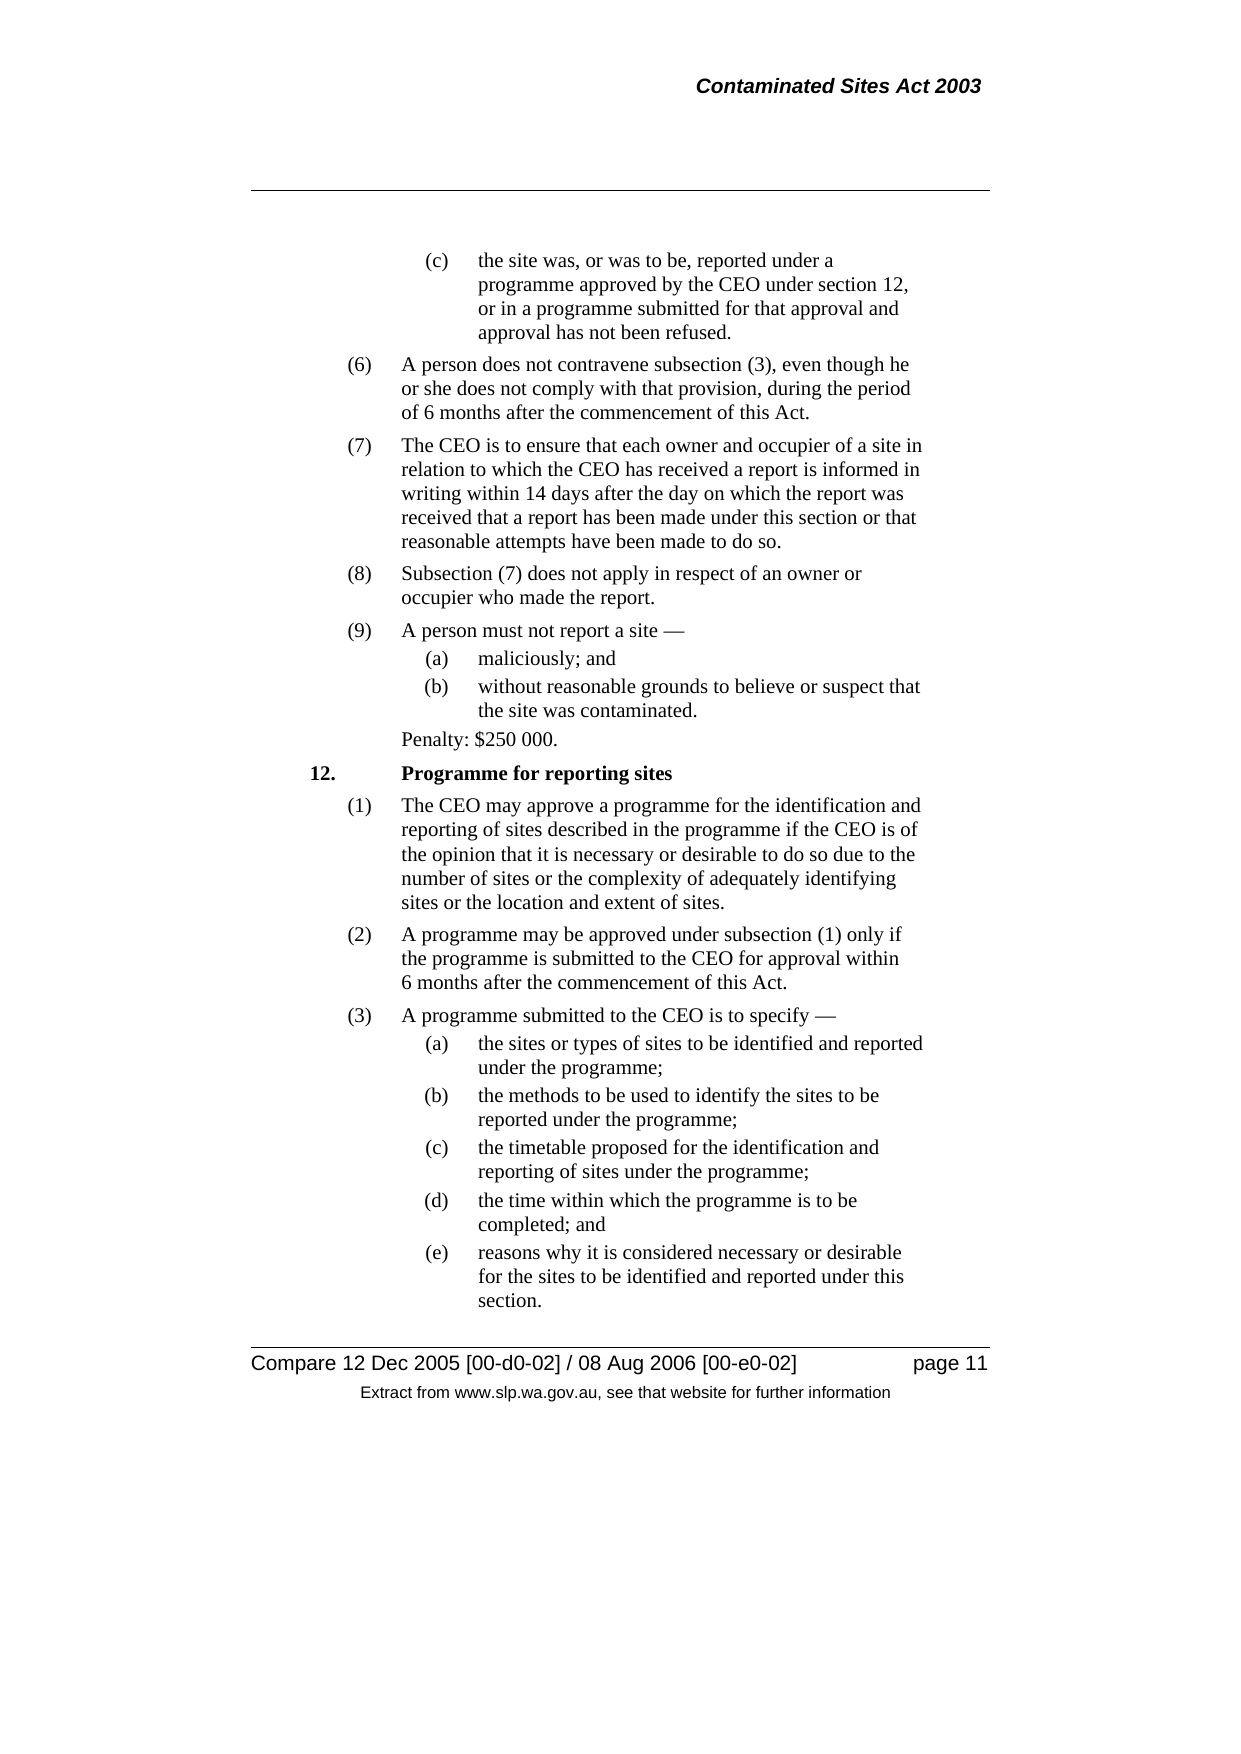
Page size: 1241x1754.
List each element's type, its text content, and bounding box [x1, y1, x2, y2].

text (1) The CEO may approve a programme for the identification and reporting of sites described in the programme if the CEO is of the opinion that it is necessary or desirable to do so due to the number of sites or the complexity of adequately identifying sites or the location and extent of sites. [312, 793, 931, 914]
text (a) the sites or types of sites to be identified and reported under the programme; [389, 1031, 931, 1079]
text (e) reasons why it is considered necessary or desirable for the sites to be identified and reported under this section. [389, 1240, 931, 1312]
text (2) A programme may be approved under subsection (1) only if the programme is submitted to the CEO for approval within 6 months after the commencement of this Act. [312, 922, 931, 994]
text (8) Subsection (7) does not apply in respect of an owner or occupier who made the report. [312, 561, 931, 609]
text (c) the timetable proposed for the identification and reporting of sites under the programme; [389, 1135, 931, 1183]
text (7) The CEO is to ensure that each owner and occupier of a site in relation to which the CEO has received a report is informed in writing within 14 days after the day on which the report was received that a report has been made under this section or that reasonable attempts have been made to do so. [312, 433, 931, 553]
text (6) A person does not contravene subsection (3), even though he or she does not comply with that provision, during the period of 6 months after the commencement of this Act. [312, 352, 931, 424]
text (c) the site was, or was to be, reported under a programme approved by the CEO under section 12, or in a programme submitted for that approval and approval has not been refused. [389, 247, 931, 344]
text Penalty: $250 000. [336, 726, 931, 751]
text (b) without reasonable grounds to believe or suspect that the site was contaminated. [389, 674, 931, 722]
text (a) maliciously; and [389, 646, 931, 670]
text (d) the time within which the programme is to be completed; and [389, 1188, 931, 1236]
subtitle 12. Programme for reporting sites [309, 761, 931, 785]
text (b) the methods to be used to identify the sites to be reported under the programme; [389, 1083, 931, 1131]
text (3) A programme submitted to the CEO is to specify — [312, 1002, 931, 1027]
text (9) A person must not report a site — [312, 618, 931, 642]
